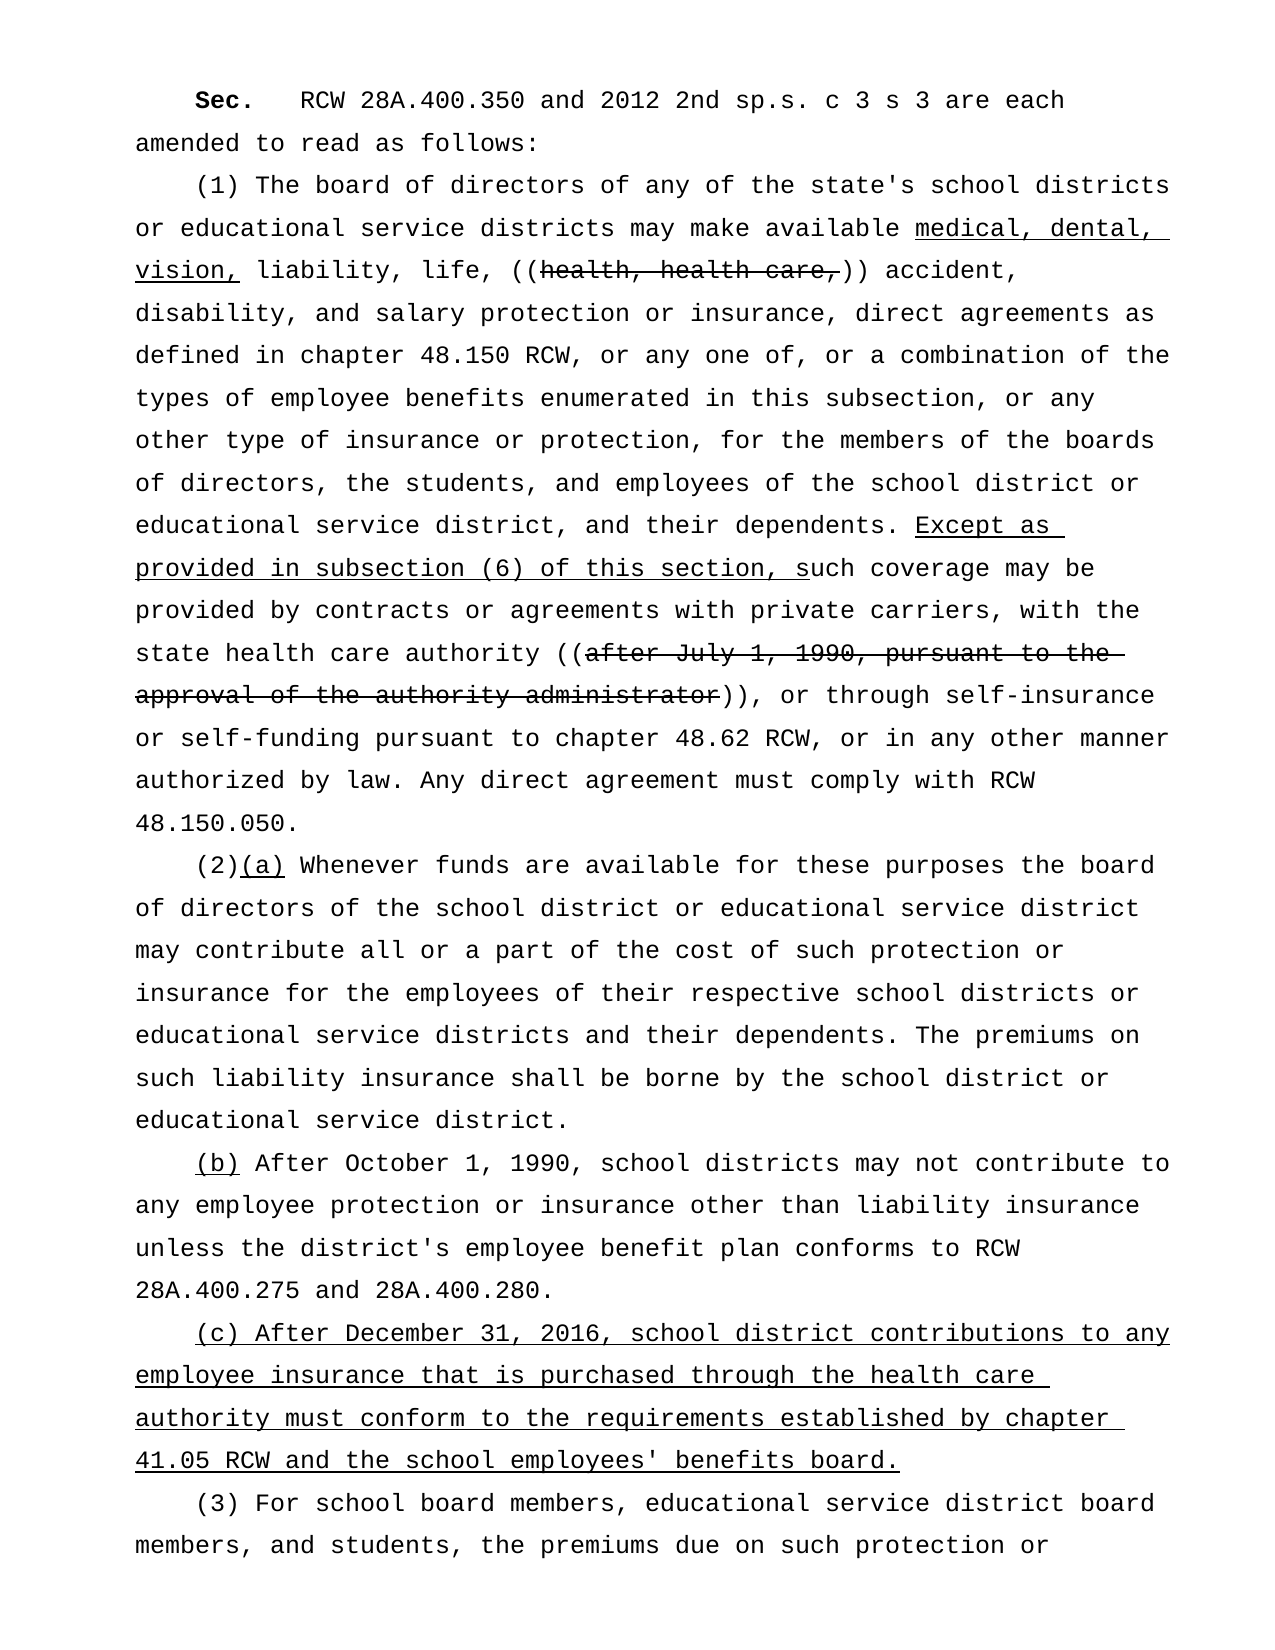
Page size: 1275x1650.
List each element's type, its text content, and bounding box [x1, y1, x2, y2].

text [135, 1477, 1170, 1562]
text Sec. RCW 28A.400.350 and 2012 2nd sp.s. c 3 s 3 are each amended to read as follows: [135, 75, 1170, 160]
text (2)(a) Whenever funds are available for these purposes the board of directors of the school district or educational service district may contribute all or a part of the cost of such protection or insurance for the employees of their respective school districts or educational service districts and their dependents. The premiums on such liability insurance shall be borne by the school district or educational service district. [135, 840, 1170, 1137]
text (b) After October 1, 1990, school districts may not contribute to any employee protection or insurance other than liability insurance unless the district's employee benefit plan conforms to RCW 28A.400.275 and 28A.400.280. [135, 1137, 1170, 1307]
text (1) The board of directors of any of the state's school districts or educational service districts may make available medical, dental, vision, liability, life, ((health, health care,)) accident, disability, and salary protection or insurance, direct agreements as defined in chapter 48.150 RCW, or any one of, or a combination of the types of employee benefits enumerated in this subsection, or any other type of insurance or protection, for the members of the boards of directors, the students, and employees of the school district or educational service district, and their dependents. Except as provided in subsection (6) of this section, such coverage may be provided by contracts or agreements with private carriers, with the state health care authority ((after July 1, 1990, pursuant to the approval of the authority administrator)), or through self-insurance or self-funding pursuant to chapter 48.62 RCW, or in any other manner authorized by law. Any direct agreement must comply with RCW 48.150.050. [135, 160, 1170, 840]
text (c) After December 31, 2016, school district contributions to any employee insurance that is purchased through the health care authority must conform to the requirements established by chapter 41.05 RCW and the school employees' benefits board. [135, 1307, 1170, 1477]
